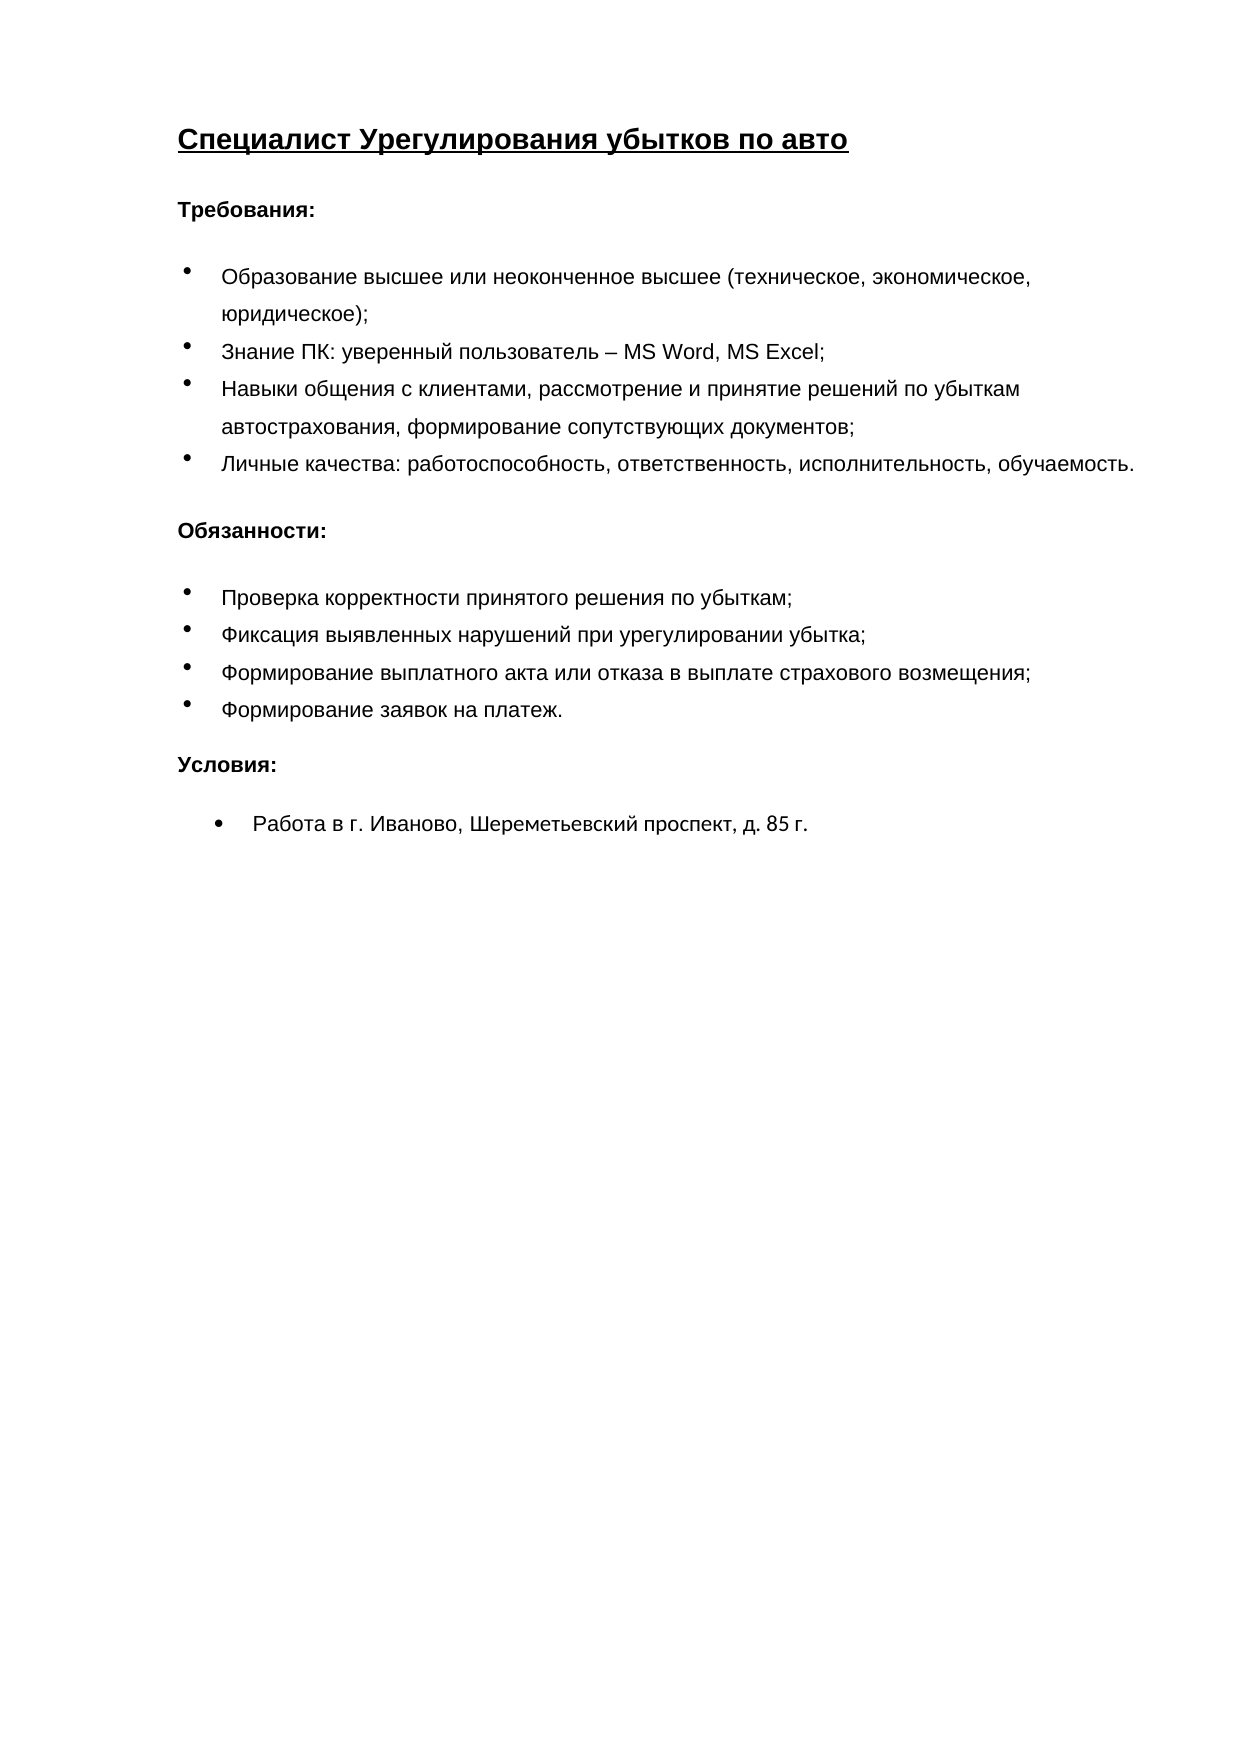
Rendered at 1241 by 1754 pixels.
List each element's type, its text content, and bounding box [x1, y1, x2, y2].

text Специалист Урегулирования убытков по авто [177, 118, 1152, 156]
list Проверка корректности принятого решения по убыткам; [183, 572, 1152, 610]
list Работа в г. Иваново, Шереметьевский проспект, д. 85 г. [215, 809, 1152, 838]
text Условия: [177, 751, 1152, 777]
list Формирование выплатного акта или отказа в выплате страхового возмещения; [183, 647, 1152, 685]
list Знание ПК: уверенный пользователь – MS Word, MS Excel; [183, 326, 1152, 364]
text Обязанности: [177, 506, 1152, 543]
list Навыки общения с клиентами, рассмотрение и принятие решений по убыткам автострахования, формирование сопутствующих документов; [183, 364, 1152, 439]
text Требования: [177, 185, 1152, 222]
list Фиксация выявленных нарушений при урегулировании убытка; [183, 610, 1152, 647]
list Личные качества: работоспособность, ответственность, исполнительность, обучаемость. [183, 439, 1152, 476]
list Образование высшее или неоконченное высшее (техническое, экономическое, юридическое); [183, 251, 1152, 326]
list Формирование заявок на платеж. [183, 685, 1152, 722]
